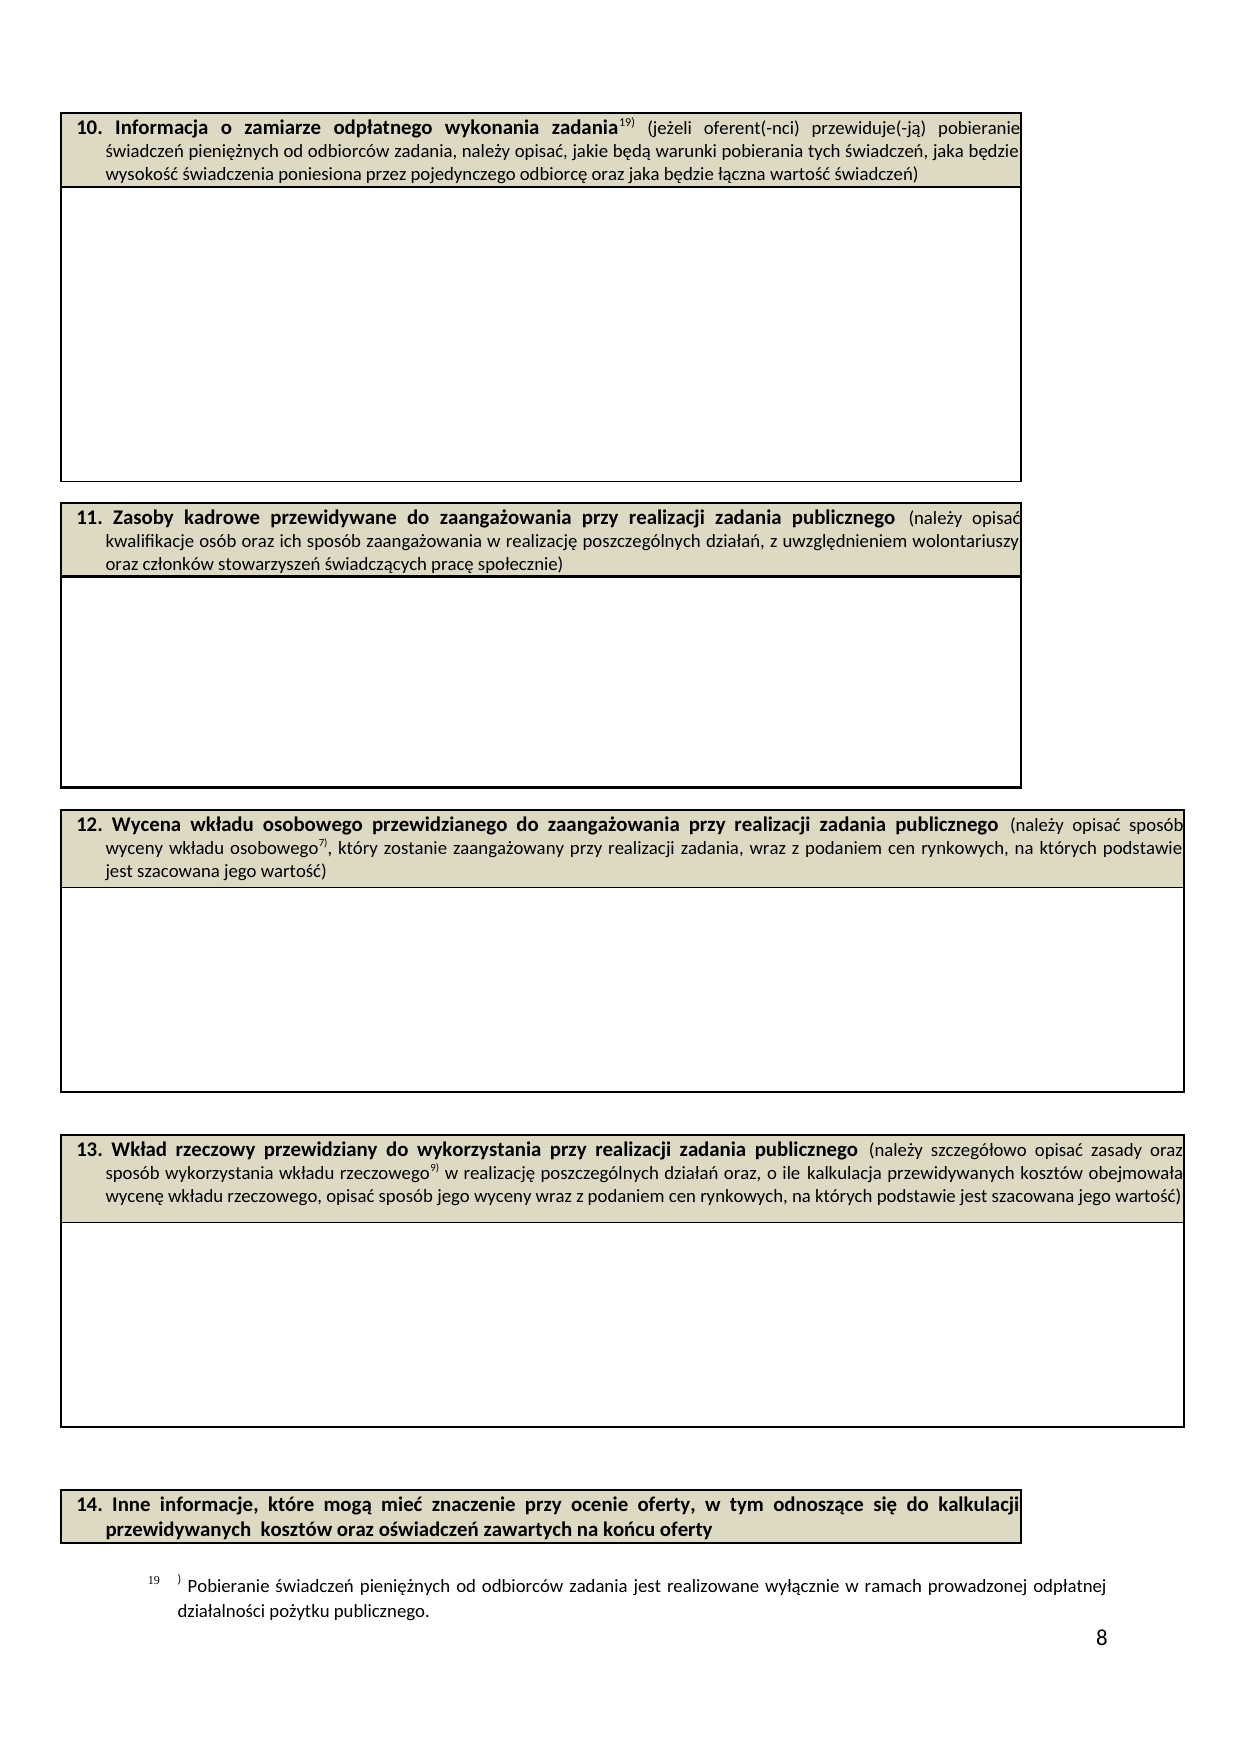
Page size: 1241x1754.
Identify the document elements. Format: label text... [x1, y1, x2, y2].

table_cell [62, 1223, 1183, 1426]
table_header 12. Wycena wkładu osobowego przewidzianego do zaangażowania przy realizacji zadania publicznego (należy opisać sposób wyceny wkładu osobowego7), który zostanie zaangażowany przy realizacji zadania, wraz z podaniem cen rynkowych, na których podstawie jest szacowana jego wartość) [62, 811, 1183, 887]
table_header 13. Wkład rzeczowy przewidziany do wykorzystania przy realizacji zadania publicznego (należy szczegółowo opisać zasady oraz sposób wykorzystania wkładu rzeczowego9) w realizację poszczególnych działań oraz, o ile kalkulacja przewidywanych kosztów obejmowała wycenę wkładu rzeczowego, opisać sposób jego wyceny wraz z podaniem cen rynkowych, na których podstawie jest szacowana jego wartość) [62, 1136, 1183, 1222]
table_cell [62, 188, 1020, 481]
table_header 10. Informacja o zamiarze odpłatnego wykonania zadania) (jeżeli oferent(-nci) przewiduje(-ją) pobieranie świadczeń pieniężnych od odbiorców zadania, należy opisać, jakie będą warunki pobierania tych świadczeń, jaka będzie wysokość świadczenia poniesiona przez pojedynczego odbiorcę oraz jaka będzie łączna wartość świadczeń) [62, 114, 1020, 186]
table_header 14. Inne informacje, które mogą mieć znaczenie przy ocenie oferty, w tym odnoszące się do kalkulacji przewidywanych kosztów oraz oświadczeń zawartych na końcu oferty [62, 1491, 1020, 1542]
table_cell [62, 888, 1183, 1091]
table_header 11. Zasoby kadrowe przewidywane do zaangażowania przy realizacji zadania publicznego (należy opisać kwalifikacje osób oraz ich sposób zaangażowania w realizację poszczególnych działań, z uwzględnieniem wolontariuszy oraz członków stowarzyszeń świadczących pracę społecznie) [62, 504, 1020, 575]
table_cell [62, 578, 1020, 786]
